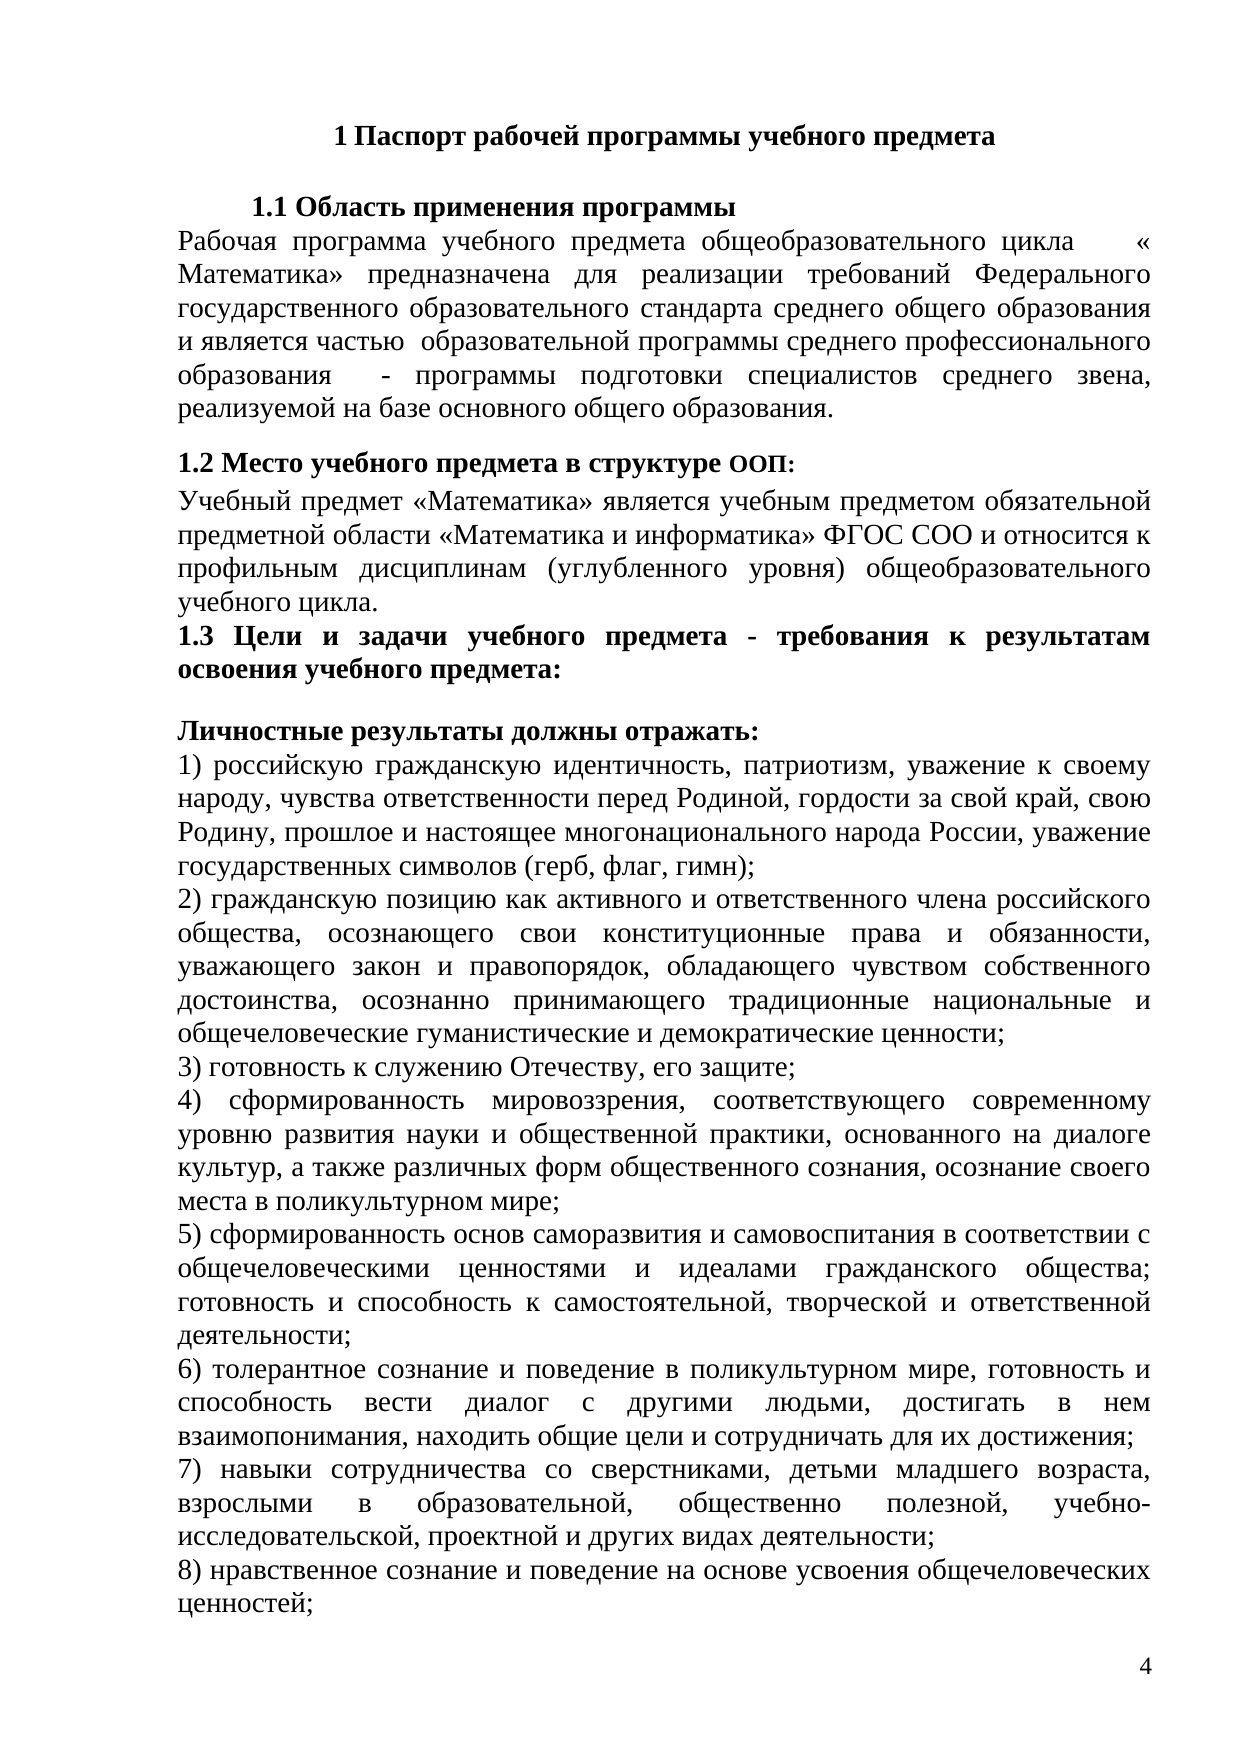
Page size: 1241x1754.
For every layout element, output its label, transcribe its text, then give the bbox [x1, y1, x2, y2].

text Рабочая программа учебного предмета общеобразовательного цикла « Математика» предназначена для реализации требований Федерального государственного образовательного стандарта среднего общего образования и является частью образовательной программы среднего профессионального образования - программы подготовки специалистов среднего звена, реализуемой на базе основного общего образования. [177, 223, 1152, 424]
text 6) толерантное сознание и поведение в поликультурном мире, готовность и способность вести диалог с другими людьми, достигать в нем взаимопонимания, находить общие цели и сотрудничать для их достижения; [177, 1351, 1152, 1451]
text 5) сформированность основ саморазвития и самовоспитания в соответствии с общечеловеческими ценностями и идеалами гражданского общества; готовность и способность к самостоятельной, творческой и ответственной деятельности; [177, 1217, 1152, 1351]
text 8) нравственное сознание и поведение на основе усвоения общечеловеческих ценностей; [177, 1552, 1152, 1619]
text Личностные результаты должны отражать: [177, 713, 1152, 747]
list 1.1 Область применения программы [177, 189, 1152, 223]
text 1.2 Место учебного предмета в структуре ООП: [177, 445, 1152, 478]
text 3) готовность к служению Отечеству, его защите; [177, 1049, 1152, 1082]
text 1) российскую гражданскую идентичность, патриотизм, уважение к своему народу, чувства ответственности перед Родиной, гордости за свой край, свою Родину, прошлое и настоящее многонационального народа России, уважение государственных символов (герб, флаг, гимн); [177, 747, 1152, 881]
text 4) сформированность мировоззрения, соответствующего современному уровню развития науки и общественной практики, основанного на диалоге культур, а также различных форм общественного сознания, осознание своего места в поликультурном мире; [177, 1082, 1152, 1217]
text 2) гражданскую позицию как активного и ответственного члена российского общества, осознающего свои конституционные права и обязанности, уважающего закон и правопорядок, обладающего чувством собственного достоинства, осознанно принимающего традиционные национальные и общечеловеческие гуманистические и демократические ценности; [177, 881, 1152, 1049]
text 7) навыки сотрудничества со сверстниками, детьми младшего возраста, взрослыми в образовательной, общественно полезной, учебно-исследовательской, проектной и других видах деятельности; [177, 1451, 1152, 1552]
text 1.3 Цели и задачи учебного предмета - требования к результатам освоения учебного предмета: [177, 618, 1152, 685]
text Учебный предмет «Математика» является учебным предметом обязательной предметной области «Математика и информатика» ФГОС СОО и относится к профильным дисциплинам (углубленного уровня) общеобразовательного учебного цикла. [177, 483, 1152, 618]
text 1 Паспорт рабочей программы учебного предмета [177, 118, 1152, 152]
